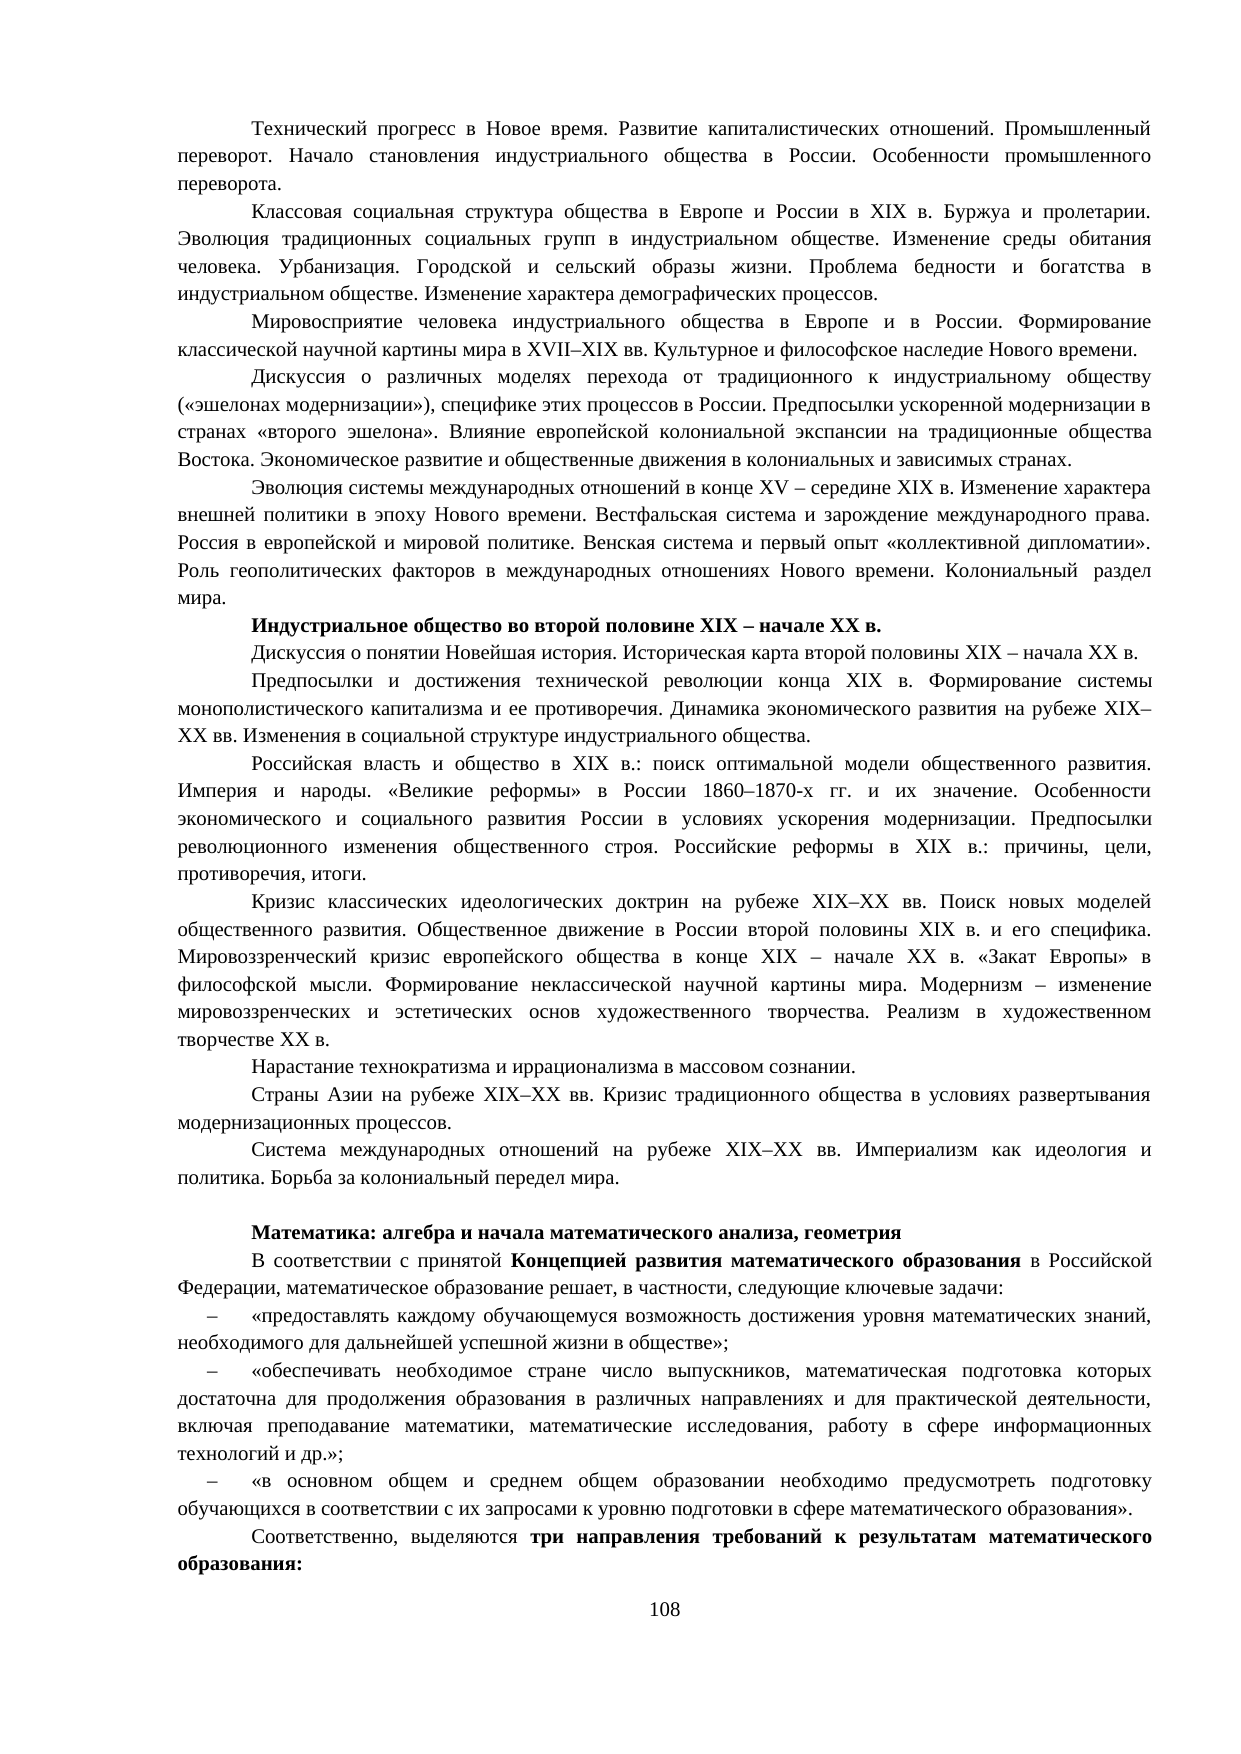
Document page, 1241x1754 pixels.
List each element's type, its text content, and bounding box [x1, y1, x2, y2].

text Дискуссия о различных моделях перехода от традиционного к индустриальному обществу («эшелонах модернизации»), специфике этих процессов в России. Предпосылки ускоренной модернизации в странах «второго эшелона». Влияние европейской колониальной экспансии на традиционные общества Востока. Экономическое развитие и общественные движения в колониальных и зависимых странах. [177, 364, 1152, 471]
list «в основном общем и среднем общем образовании необходимо предусмотреть подготовку обучающихся в соответствии с их запросами к уровню подготовки в сфере математического образования». [177, 1468, 1152, 1520]
text Дискуссия о понятии Новейшая история. Историческая карта второй половины XIX – начала ХХ в. [251, 640, 1240, 664]
text Страны Азии на рубеже XIX–XX вв. Кризис традиционного общества в условиях развертывания модернизационных процессов. [177, 1082, 1151, 1134]
list «обеспечивать необходимое стране число выпускников, математическая подготовка которых достаточна для продолжения образования в различных направлениях и для практической деятельности, включая преподавание математики, математические исследования, работу в сфере информационных технологий и др.»; [177, 1358, 1152, 1465]
text В соответствии с принятой Концепцией развития математического образования в Российской Федерации, математическое образование решает, в частности, следующие ключевые задачи: [177, 1247, 1152, 1299]
text Классовая социальная структура общества в Европе и России в XIX в. Буржуа и пролетарии. Эволюция традиционных социальных групп в индустриальном обществе. Изменение среды обитания человека. Урбанизация. Городской и сельский образы жизни. Проблема бедности и богатства в индустриальном обществе. Изменение характера демографических процессов. [177, 198, 1152, 305]
text Нарастание технократизма и иррационализма в массовом сознании. [251, 1054, 1240, 1078]
text Система международных отношений на рубеже XIX–XX вв. Империализм как идеология и политика. Борьба за колониальный передел мира. [177, 1137, 1152, 1189]
text Эволюция системы международных отношений в конце XV – середине XIX в. Изменение характера внешней политики в эпоху Нового времени. Вестфальская система и зарождение международного права. Россия в европейской и мировой политике. Венская система и первый опыт «коллективной дипломатии». Роль геополитических факторов в международных отношениях Нового времени. Колониальный раздел мира. [177, 475, 1152, 609]
text Соответственно, выделяются три направления требований к результатам математического образования: [177, 1523, 1152, 1575]
text Российская власть и общество в XIX в.: поиск оптимальной модели общественного развития. Империя и народы. «Великие реформы» в России 1860–1870-х гг. и их значение. Особенности экономического и социального развития России в условиях ускорения модернизации. Предпосылки революционного изменения общественного строя. Российские реформы в XIX в.: причины, цели, противоречия, итоги. [177, 751, 1152, 885]
subtitle Математика: алгебра и начала математического анализа, геометрия [251, 1220, 1240, 1244]
list «предоставлять каждому обучающемуся возможность достижения уровня математических знаний, необходимого для дальнейшей успешной жизни в обществе»; [177, 1303, 1152, 1354]
text Технический прогресс в Новое время. Развитие капиталистических отношений. Промышленный переворот. Начало становления индустриального общества в России. Особенности промышленного переворота. [177, 116, 1151, 195]
subtitle Индустриальное общество во второй половине XIX – начале ХХ в. [251, 613, 1240, 637]
text Кризис классических идеологических доктрин на рубеже XIX–XX вв. Поиск новых моделей общественного развития. Общественное движение в России второй половины XIX в. и его специфика. Мировоззренческий кризис европейского общества в конце XIX – начале XX в. «Закат Европы» в философской мысли. Формирование неклассической научной картины мира. Модернизм – изменение мировоззренческих и эстетических основ художественного творчества. Реализм в художественном творчестве ХХ в. [177, 889, 1152, 1051]
text Предпосылки и достижения технической революции конца XIX в. Формирование системы монополистического капитализма и ее противоречия. Динамика экономического развития на рубеже XIX– XX вв. Изменения в социальной структуре индустриального общества. [177, 668, 1152, 747]
text Мировосприятие человека индустриального общества в Европе и в России. Формирование классической научной картины мира в XVII–XIX вв. Культурное и философское наследие Нового времени. [177, 309, 1151, 361]
